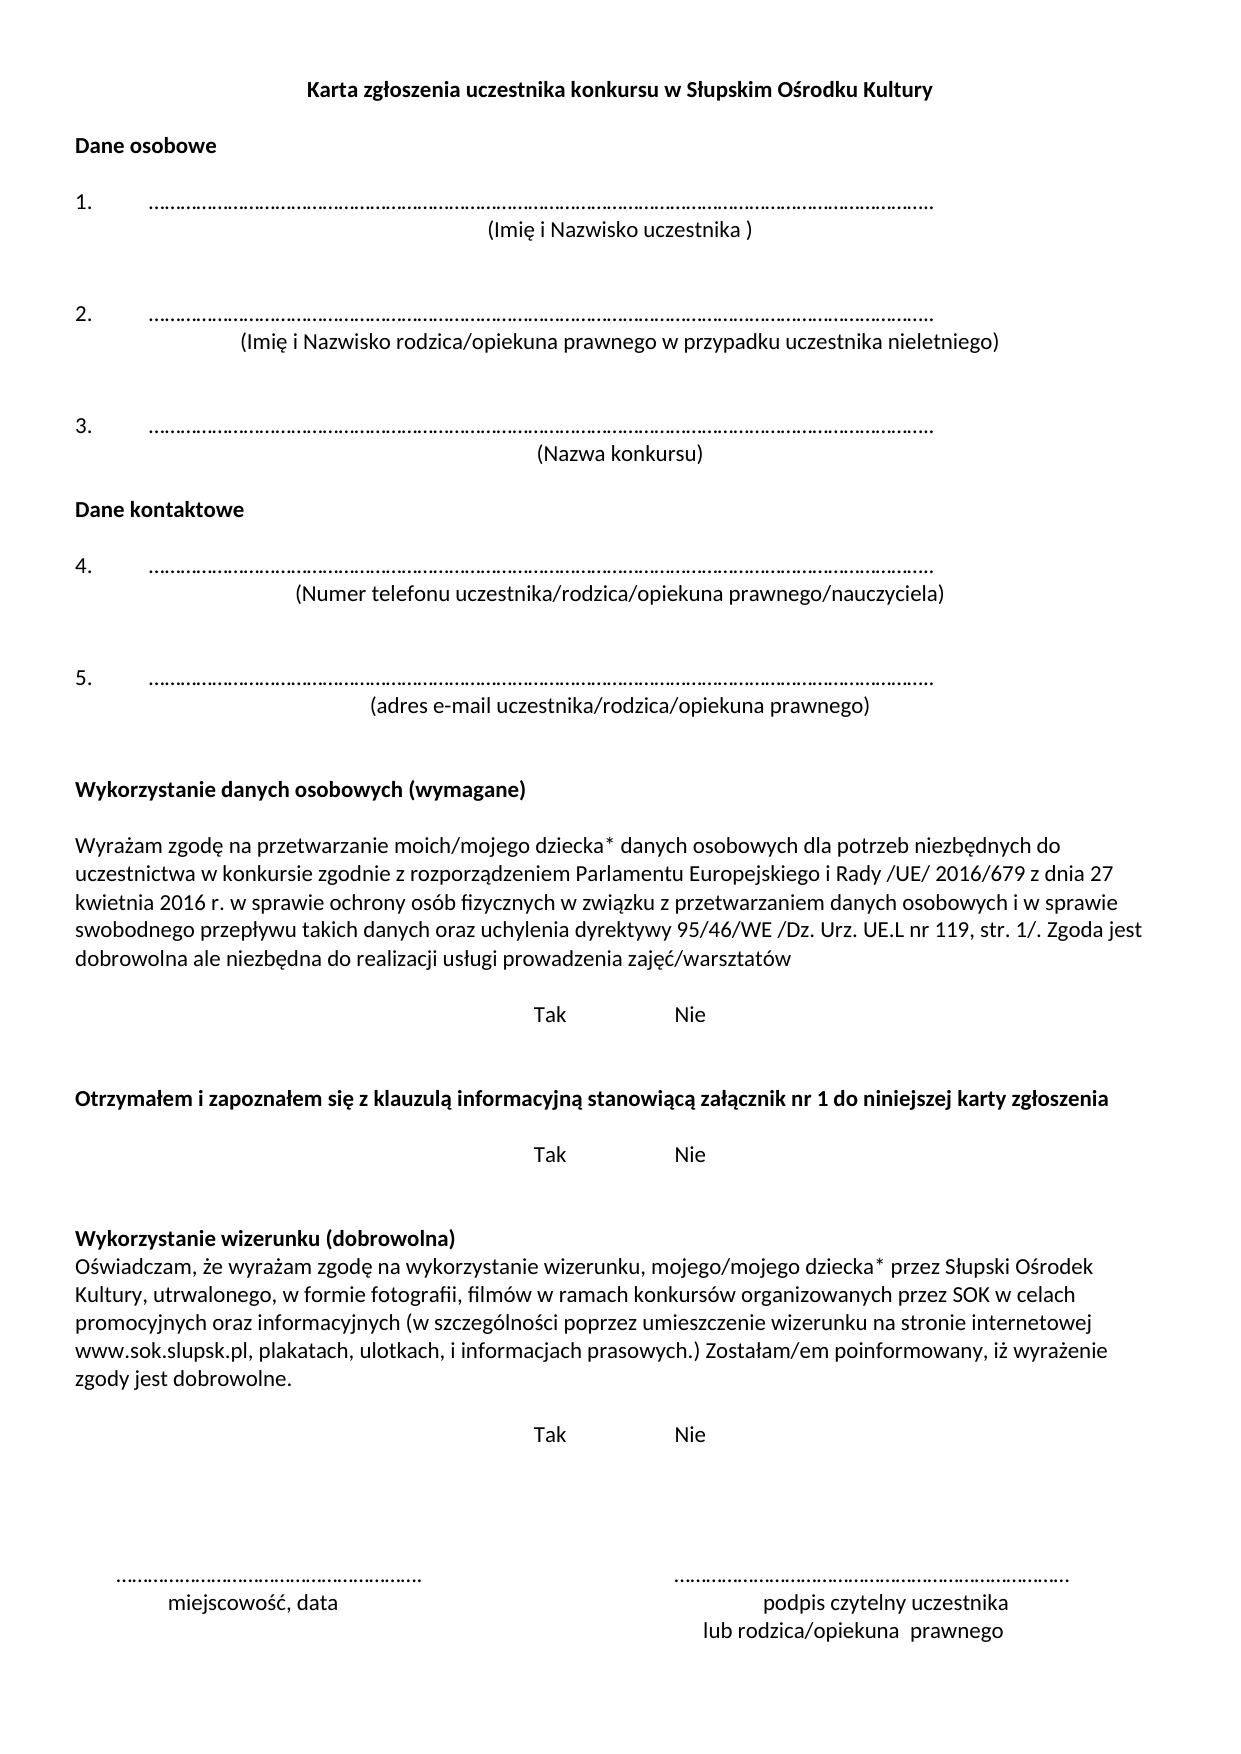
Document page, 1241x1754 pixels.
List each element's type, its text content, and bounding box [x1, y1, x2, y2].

text (Imię i Nazwisko rodzica/opiekuna prawnego w przypadku uczestnika nieletniego) [75, 327, 1165, 355]
text 4. ………………………………………………………………………………………………………………………………….. [75, 551, 1165, 579]
text lub rodzica/opiekuna prawnego [75, 1616, 1165, 1644]
text Tak Nie [75, 1140, 1165, 1168]
text Dane osobowe [75, 131, 1165, 159]
text 1. ………………………………………………………………………………………………………………………………….. [75, 187, 1165, 215]
text Wykorzystanie danych osobowych (wymagane) [75, 776, 1165, 803]
text (Numer telefonu uczestnika/rodzica/opiekuna prawnego/nauczyciela) [75, 579, 1165, 607]
text 5. ………………………………………………………………………………………………………………………………….. [75, 663, 1165, 691]
text Wyrażam zgodę na przetwarzanie moich/mojego dziecka* danych osobowych dla potrzeb niezbędnych do uczestnictwa w konkursie zgodnie z rozporządzeniem Parlamentu Europejskiego i Rady /UE/ 2016/679 z dnia 27 kwietnia 2016 r. w sprawie ochrony osób fizycznych w związku z przetwarzaniem danych osobowych i w sprawie swobodnego przepływu takich danych oraz uchylenia dyrektywy 95/46/WE /Dz. Urz. UE.L nr 119, str. 1/. Zgoda jest dobrowolna ale niezbędna do realizacji usługi prowadzenia zajęć/warsztatów [75, 832, 1165, 972]
text Otrzymałem i zapoznałem się z klauzulą informacyjną stanowiącą załącznik nr 1 do niniejszej karty zgłoszenia [75, 1084, 1165, 1112]
text miejscowość, data podpis czytelny uczestnika [75, 1588, 1165, 1616]
text 3. ………………………………………………………………………………………………………………………………….. [75, 411, 1165, 439]
text Oświadczam, że wyrażam zgodę na wykorzystanie wizerunku, mojego/mojego dziecka* przez Słupski Ośrodek Kultury, utrwalonego, w formie fotografii, filmów w ramach konkursów organizowanych przez SOK w celach promocyjnych oraz informacyjnych (w szczególności poprzez umieszczenie wizerunku na stronie internetowej www.sok.slupsk.pl, plakatach, ulotkach, i informacjach prasowych.) Zostałam/em poinformowany, iż wyrażenie zgody jest dobrowolne. [75, 1252, 1165, 1392]
text Karta zgłoszenia uczestnika konkursu w Słupskim Ośrodku Kultury [75, 75, 1165, 103]
text …………………………………………………. ………………………………………………………………… [75, 1560, 1165, 1588]
text Wykorzystanie wizerunku (dobrowolna) [75, 1224, 1165, 1252]
text (adres e-mail uczestnika/rodzica/opiekuna prawnego) [75, 691, 1165, 719]
text Dane kontaktowe [75, 495, 1165, 523]
text (Nazwa konkursu) [75, 439, 1165, 467]
text Tak Nie [75, 1420, 1165, 1448]
text (Imię i Nazwisko uczestnika ) [75, 215, 1165, 243]
text 2. ………………………………………………………………………………………………………………………………….. [75, 299, 1165, 327]
text Tak Nie [75, 1000, 1165, 1028]
